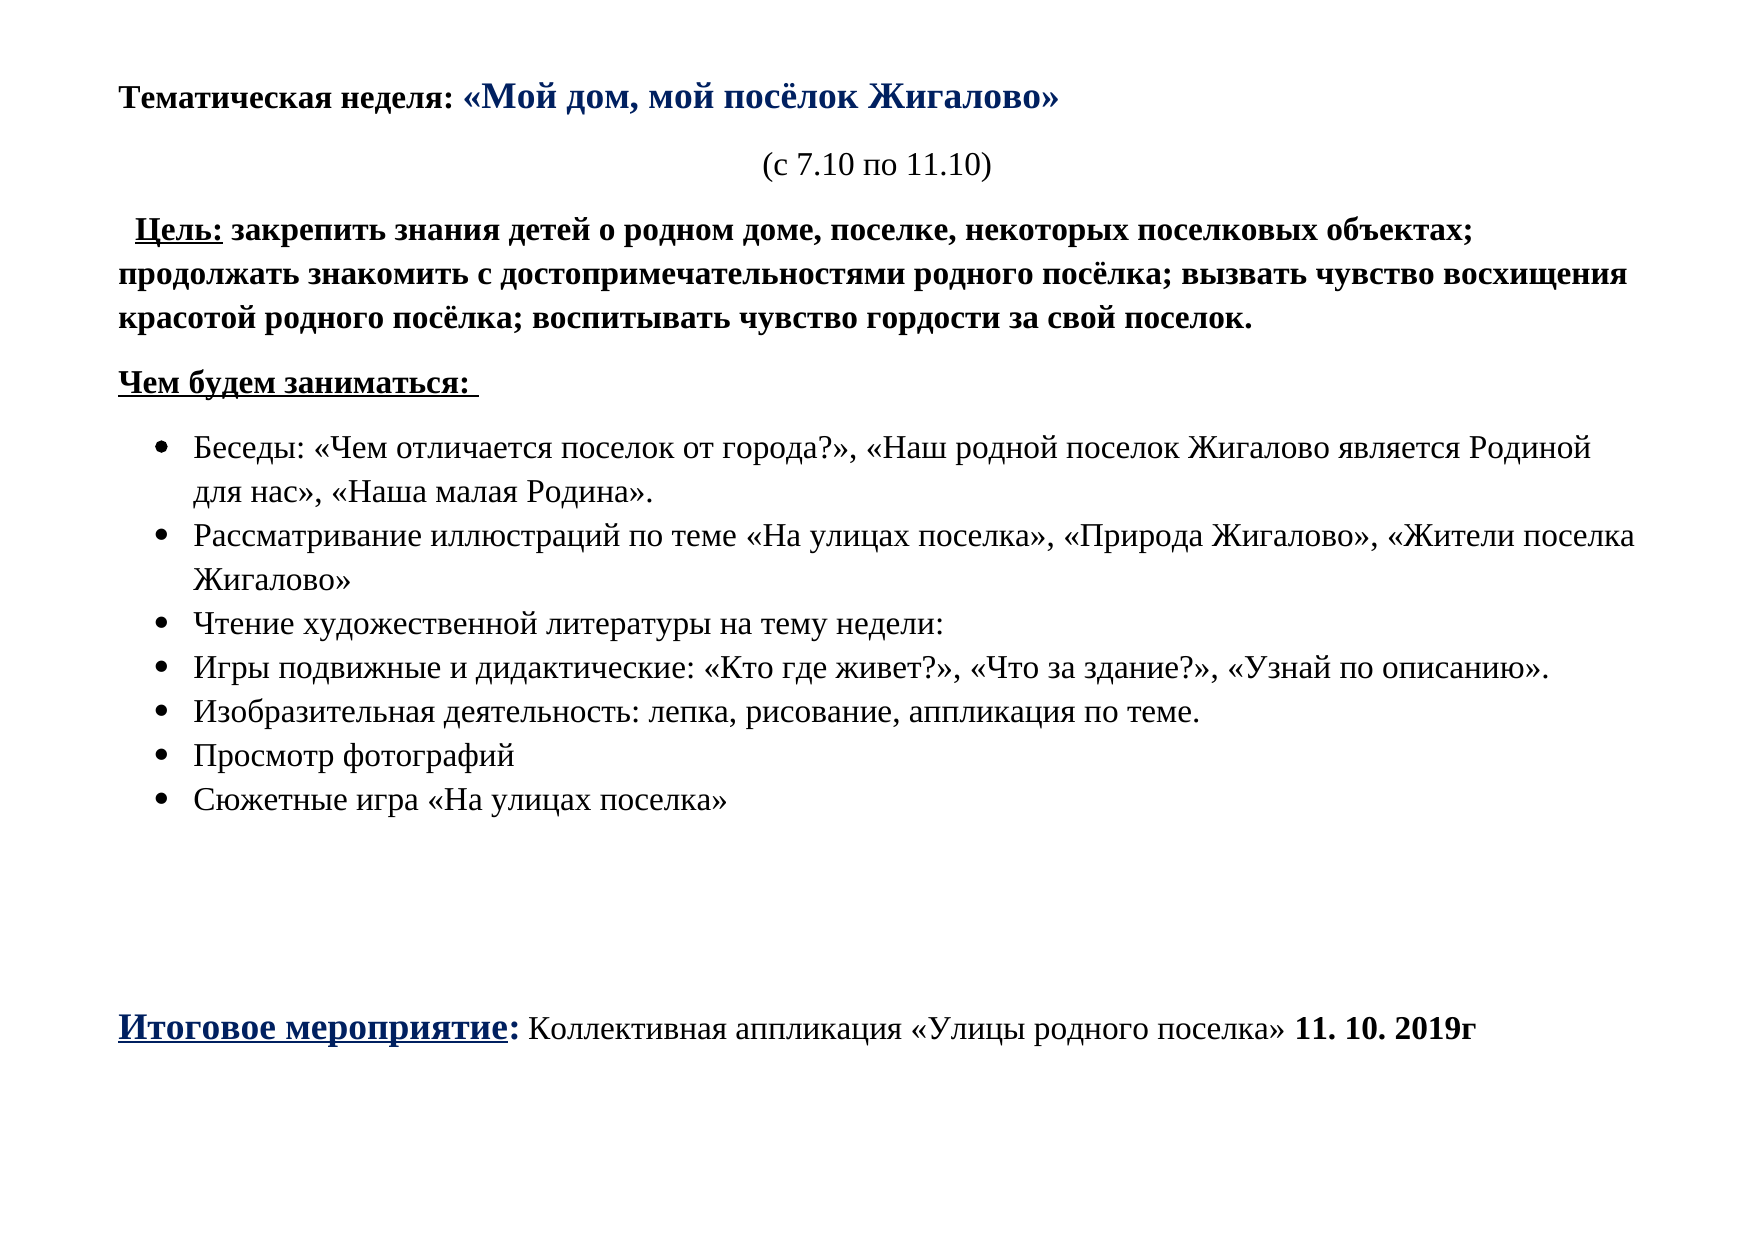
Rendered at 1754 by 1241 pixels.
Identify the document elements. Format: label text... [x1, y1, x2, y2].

list Беседы: «Чем отличается поселок от города?», «Наш родной поселок Жигалово является Родиной для нас», «Наша малая Родина». [156, 427, 1636, 509]
text Цель: закрепить знания детей о родном доме, поселке, некоторых поселковых объектах; продолжать знакомить с достопримечательностями родного посёлка; вызвать чувство восхищения красотой родного посёлка; воспитывать чувство гордости за свой поселок. [118, 209, 1636, 336]
list Игры подвижные и дидактические: «Кто где живет?», «Что за здание?», «Узнай по описанию». [156, 647, 1636, 686]
list Рассматривание иллюстраций по теме «На улицах поселка», «Природа Жигалово», «Жители поселка Жигалово» [156, 515, 1636, 598]
list Изобразительная деятельность: лепка, рисование, аппликация по теме. [156, 691, 1636, 730]
list Сюжетные игра «На улицах поселка» [156, 779, 1636, 818]
text (с 7.10 по 11.10) [118, 144, 1636, 183]
list Чтение художественной литературы на тему недели: [156, 603, 1636, 642]
text Чем будем заниматься: [118, 362, 1636, 401]
text Итоговое мероприятие: Коллективная аппликация «Улицы родного поселка» 11. 10. 2019г [118, 1004, 1636, 1047]
text Тематическая неделя: «Мой дом, мой посёлок Жигалово» [118, 74, 1636, 117]
list Просмотр фотографий [156, 736, 1636, 774]
